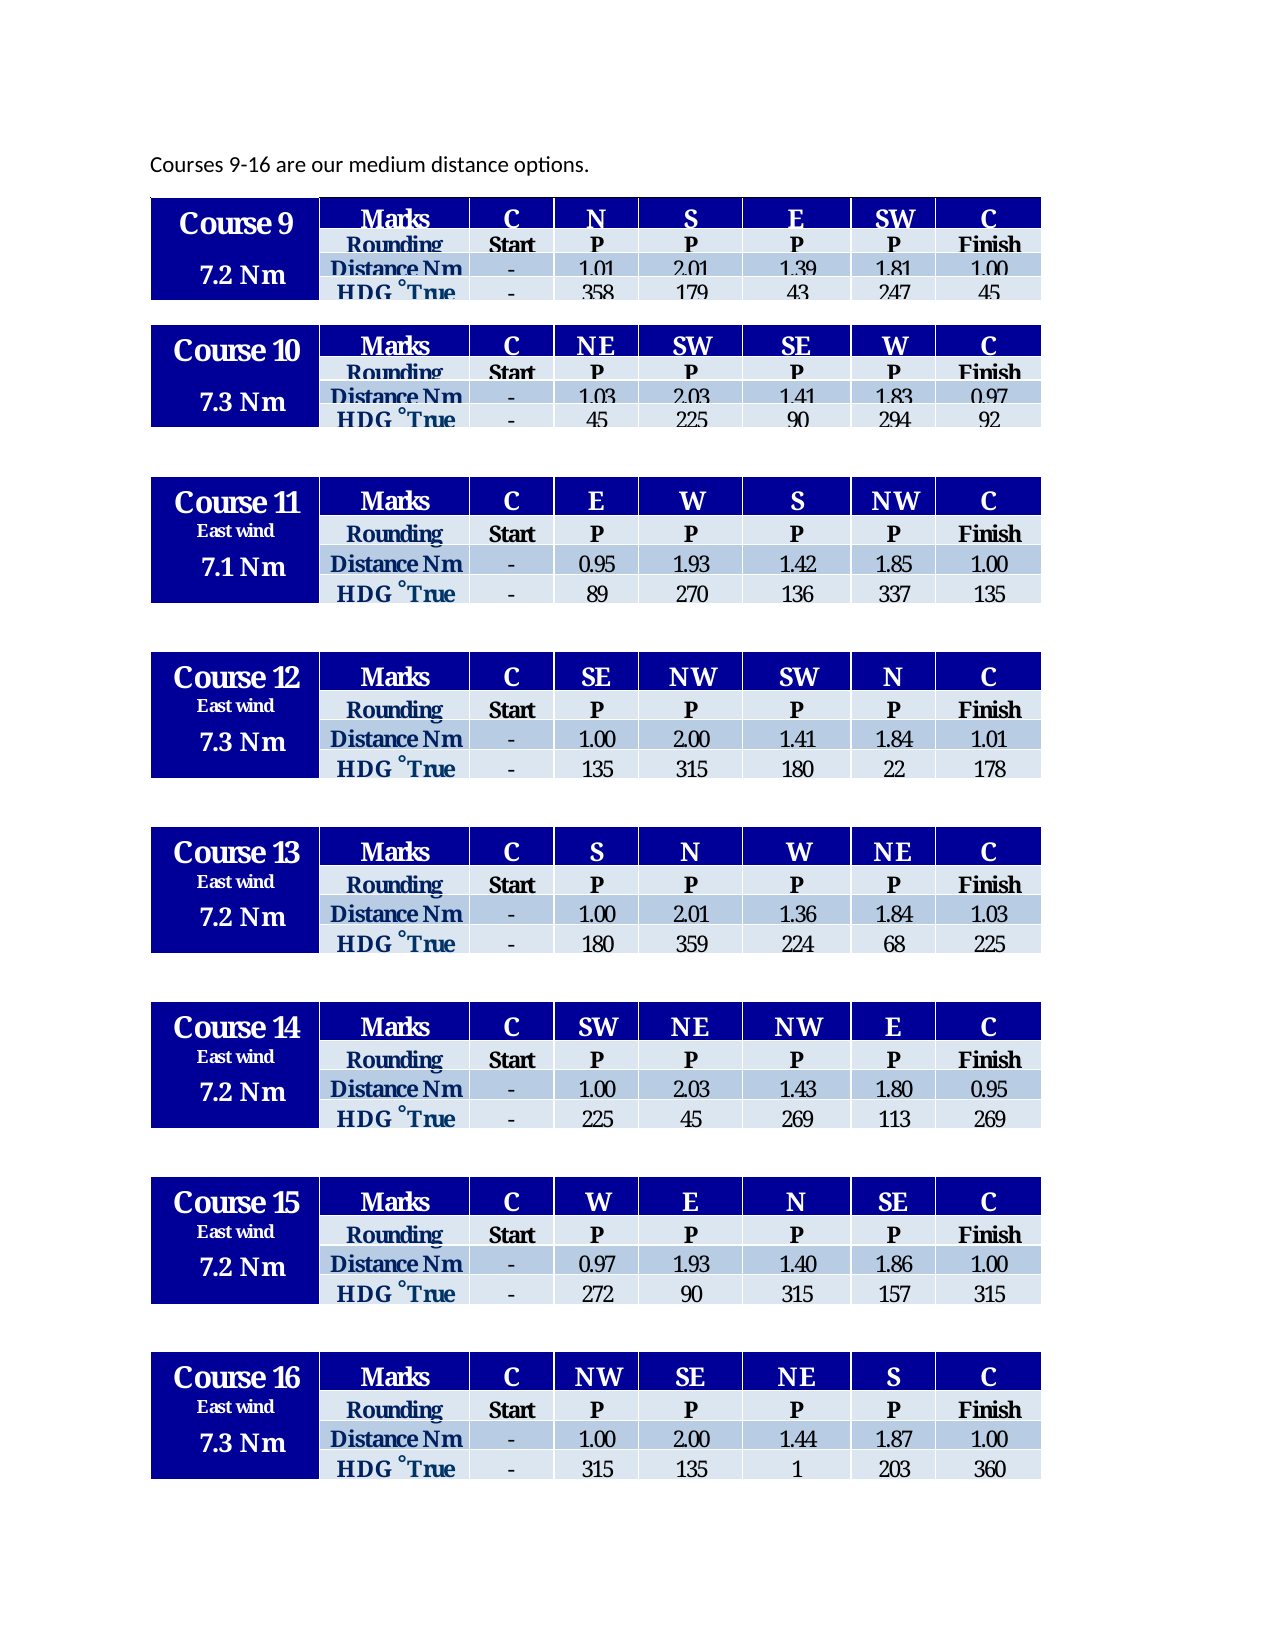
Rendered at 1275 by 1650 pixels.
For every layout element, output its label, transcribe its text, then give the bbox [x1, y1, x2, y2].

text Courses 9-16 are our medium distance options. [150, 150, 1125, 178]
